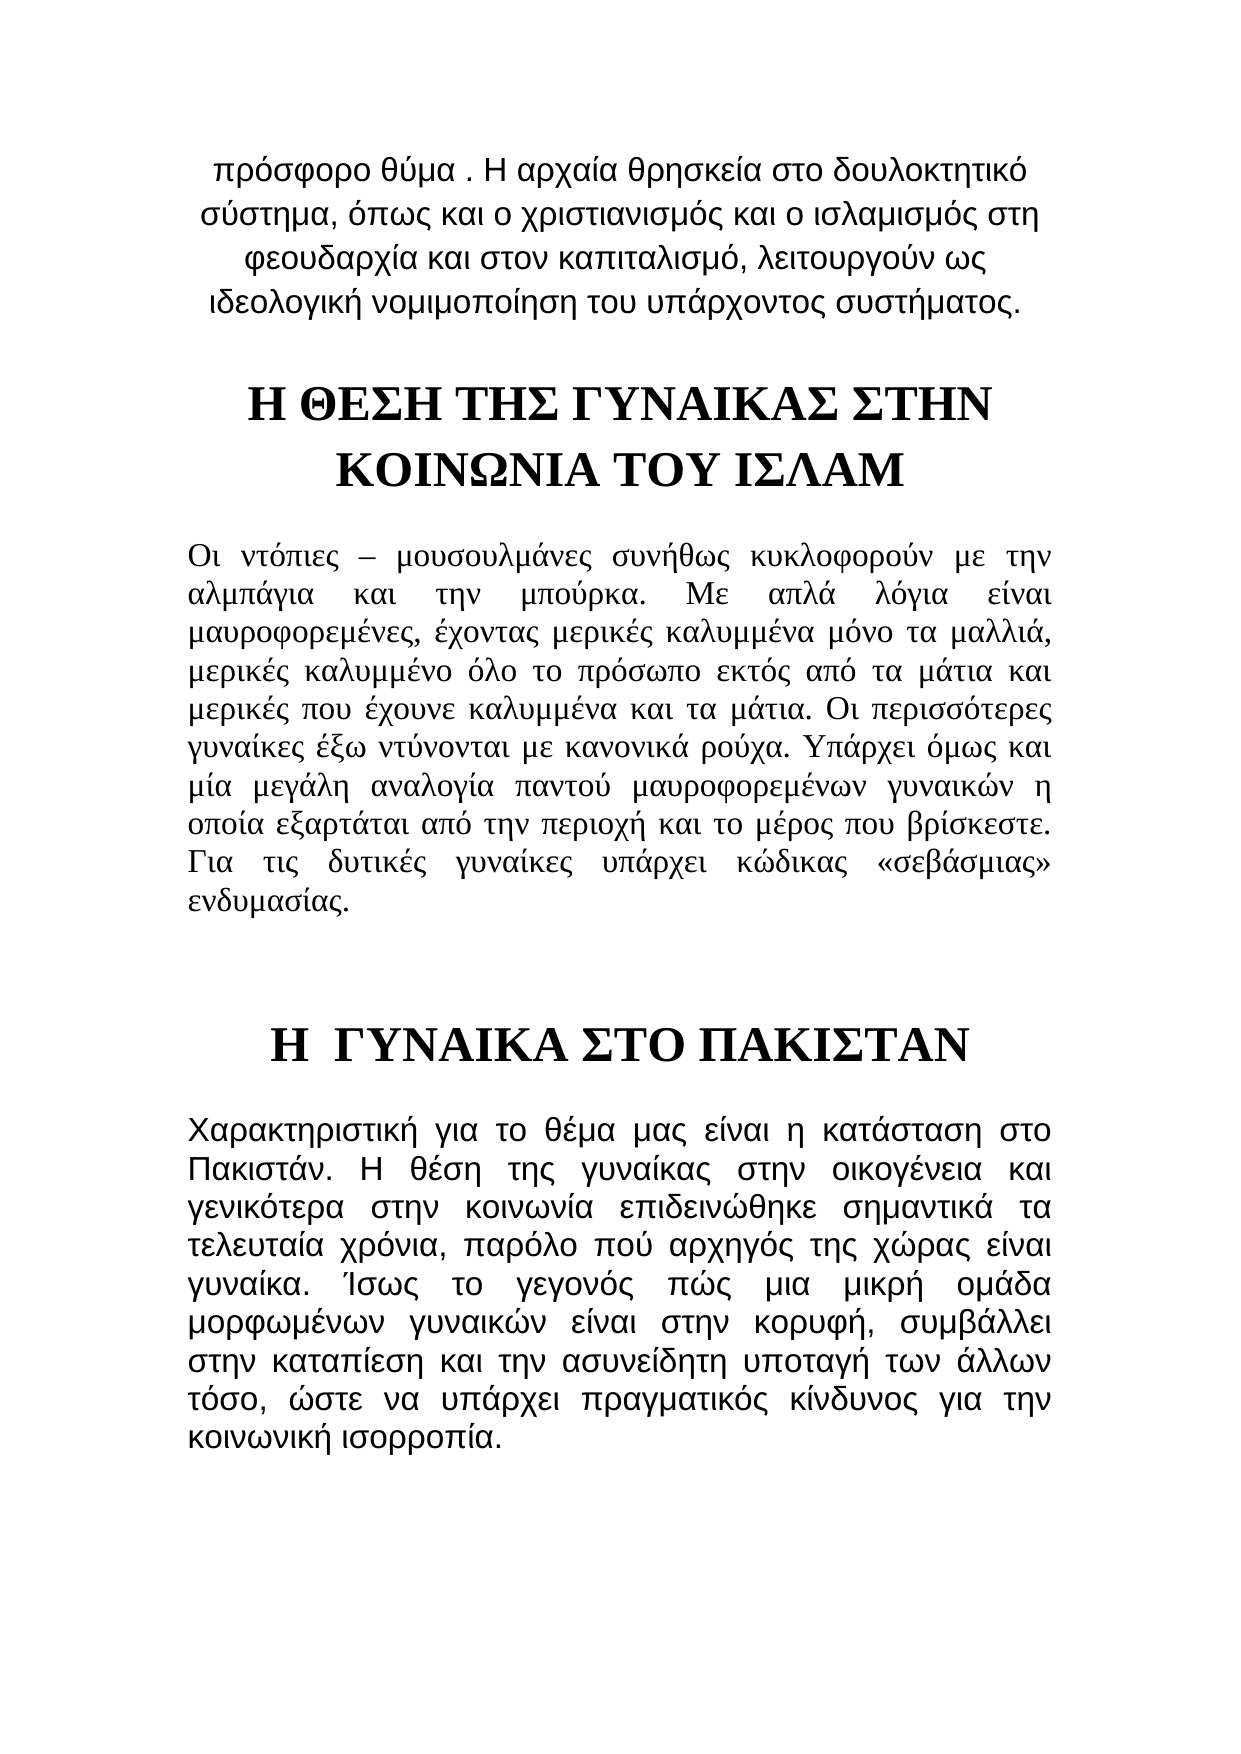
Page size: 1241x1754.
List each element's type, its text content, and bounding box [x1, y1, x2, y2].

text Η ΓΥΝΑΙΚΑ ΣΤΟ ΠΑΚΙΣΤΑΝ [187, 1015, 1053, 1072]
text Χαρακτηριστική για το θέμα μας είναι η κατάσταση στο Πακιστάν. Η θέση της γυναίκας στην οικογένεια και γενικότερα στην κοινωνία επιδεινώθηκε σημαντικά τα τελευταία χρόνια, παρόλο πού αρχηγός της χώρας είναι γυναίκα. Ίσως το γεγονός πώς μια μικρή ομάδα μορφωμένων γυναικών είναι στην κορυφή, συμβάλλει στην καταπίεση και την ασυνείδητη υποταγή των άλλων τόσο, ώστε να υπάρχει πραγματικός κίνδυνος για την κοινωνική ισορροπία. [187, 1110, 1053, 1456]
text Οι ντόπιες – μουσουλμάνες συνήθως κυκλοφορούν με την αλμπάγια και την μπούρκα. Με απλά λόγια είναι μαυροφορεμένες, έχοντας μερικές καλυμμένα μόνο τα μαλλιά, μερικές καλυμμένο όλο το πρόσωπο εκτός από τα μάτια και μερικές που έχουνε καλυμμένα και τα μάτια. Οι περισσότερες γυναίκες έξω ντύνονται με κανονικά ρούχα. Υπάρχει όμως και μία μεγάλη αναλογία παντού μαυροφορεμένων γυναικών η οποία εξαρτάται από την περιοχή και το μέρος που βρίσκεστε. Για τις δυτικές γυναίκες υπάρχει κώδικας «σεβάσμιας» ενδυμασίας. [187, 535, 1053, 918]
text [187, 150, 1053, 497]
